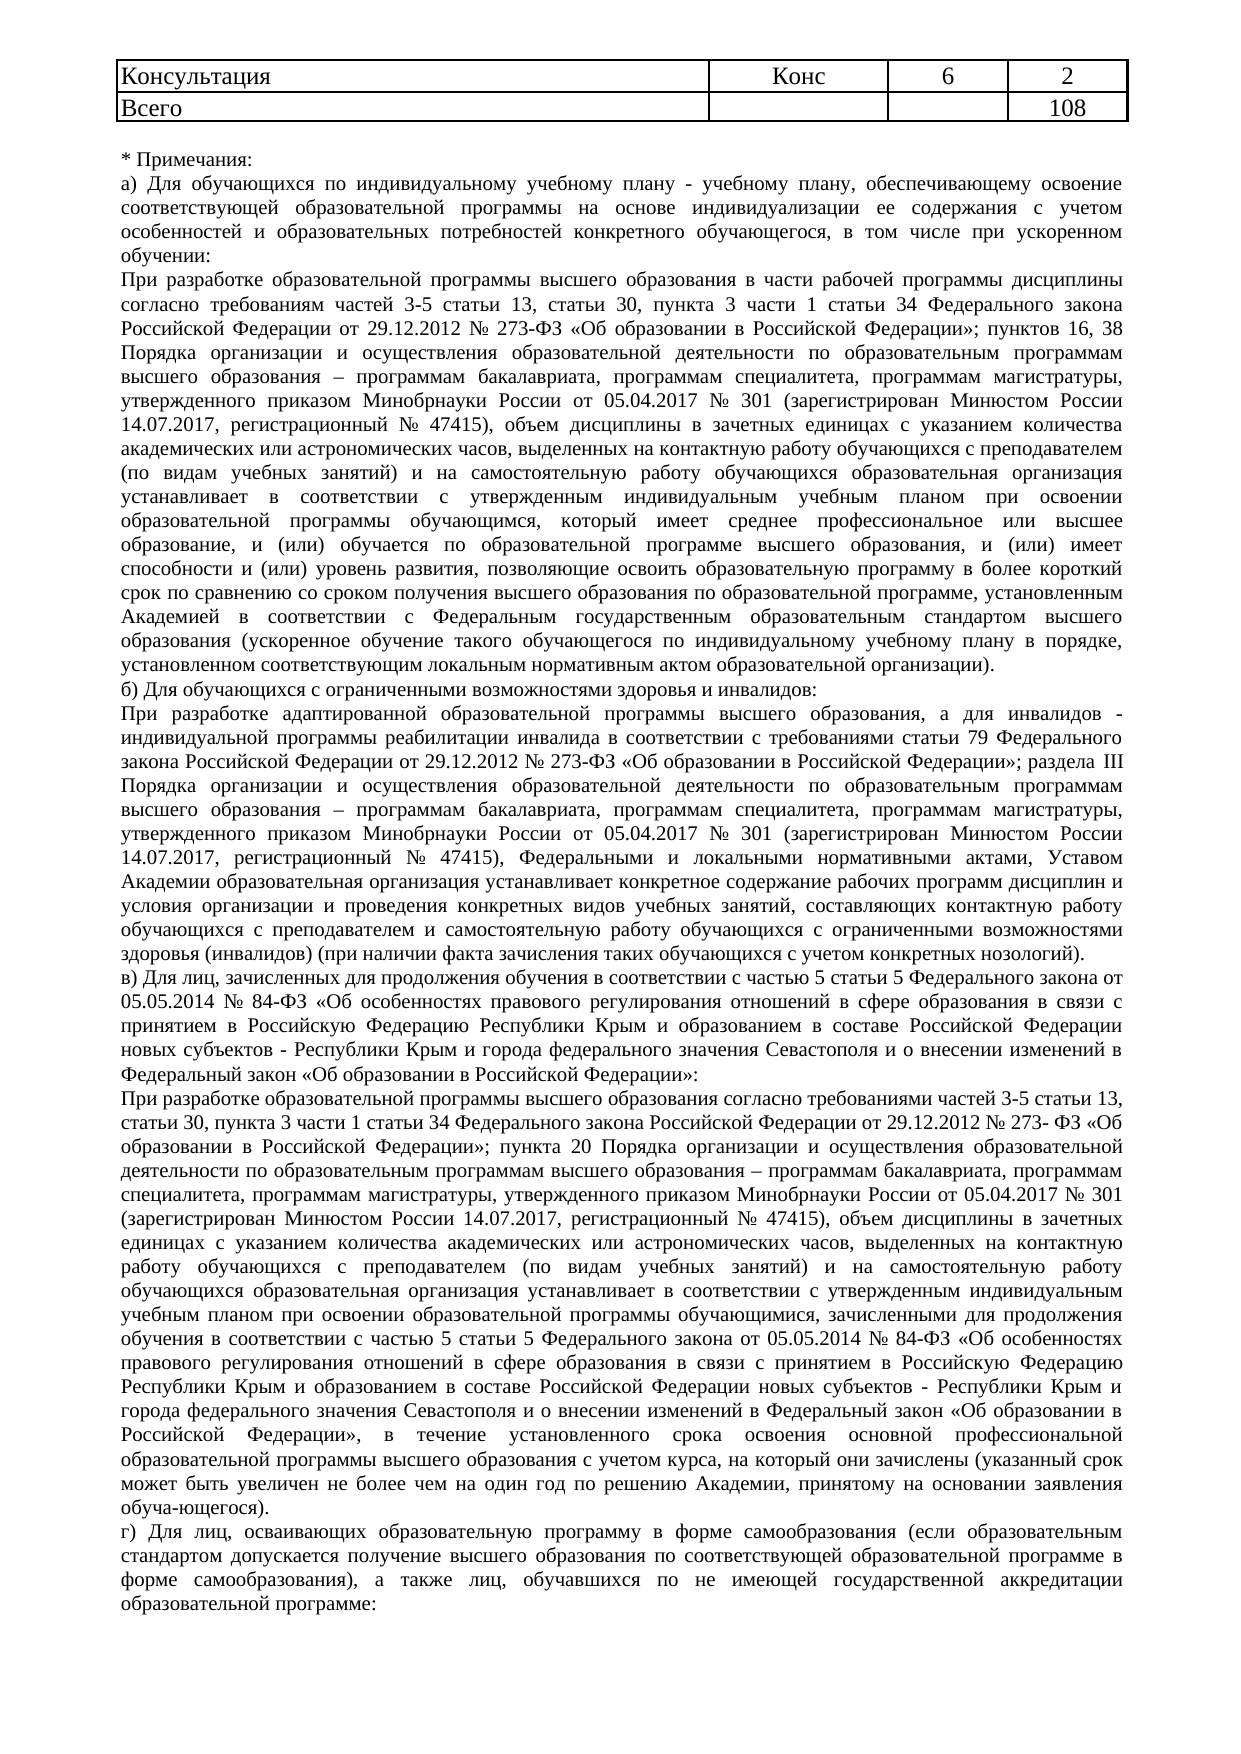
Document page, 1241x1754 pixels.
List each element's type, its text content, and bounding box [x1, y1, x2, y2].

table_header Консультация [118, 61, 708, 91]
table_cell * Примечания: а) Для обучающихся по индивидуальному учебному плану - учебному плану, обеспечивающему освоение соответствующей образовательной программы на основе индивидуализации ее содержания с учетом особенностей и образовательных потребностей конкретного обучающегося, в том числе при ускоренном обучении: При разработке образовательной программы высшего образования в части рабочей программы дисциплины согласно требованиям частей 3-5 статьи 13, статьи 30, пункта 3 части 1 статьи 34 Федерального закона Российской Федерации от 29.12.2012 № 273-ФЗ «Об образовании в Российской Федерации»; пунктов 16, 38 Порядка организации и осуществления образовательной деятельности по образовательным программам высшего образования – программам бакалавриата, программам специалитета, программам магистратуры, утвержденного приказом Минобрнауки России от 05.04.2017 № 301 (зарегистрирован Минюстом России 14.07.2017, регистрационный № 47415), объем дисциплины в зачетных единицах с указанием количества академических или астрономических часов, выделенных на контактную работу обучающихся с преподавателем (по видам учебных занятий) и на самостоятельную работу обучающихся образовательная организация устанавливает в соответствии с утвержденным индивидуальным учебным планом при освоении образовательной программы обучающимся, который имеет среднее профессиональное или высшее образование, и (или) обучается по образовательной программе высшего образования, и (или) имеет способности и (или) уровень развития, позволяющие освоить образовательную программу в более короткий срок по сравнению со сроком получения высшего образования по образовательной программе, установленным Академией в соответствии с Федеральным государственным образовательным стандартом высшего образования (ускоренное обучение такого обучающегося по индивидуальному учебному плану в порядке, установленном соответствующим локальным нормативным актом образовательной организации). б) Для обучающихся с ограниченными возможностями здоровья и инвалидов: При разработке адаптированной образовательной программы высшего образования, а для инвалидов - индивидуальной программы реабилитации инвалида в соответствии с требованиями статьи 79 Федерального закона Российской Федерации от 29.12.2012 № 273-ФЗ «Об образовании в Российской Федерации»; раздела III Порядка организации и осуществления образовательной деятельности по образовательным программам высшего образования – программам бакалавриата, программам специалитета, программам магистратуры, утвержденного приказом Минобрнауки России от 05.04.2017 № 301 (зарегистрирован Минюстом России 14.07.2017, регистрационный № 47415), Федеральными и локальными нормативными актами, Уставом Академии образовательная организация устанавливает конкретное содержание рабочих программ дисциплин и условия организации и проведения конкретных видов учебных занятий, составляющих контактную работу обучающихся с преподавателем и самостоятельную работу обучающихся с ограниченными возможностями здоровья (инвалидов) (при наличии факта зачисления таких обучающихся с учетом конкретных нозологий). в) Для лиц, зачисленных для продолжения обучения в соответствии с частью 5 статьи 5 Федерального закона от 05.05.2014 № 84-ФЗ «Об особенностях правового регулирования отношений в сфере образования в связи с принятием в Российскую Федерацию Республики Крым и образованием в составе Российской Федерации новых субъектов - Республики Крым и города федерального значения Севастополя и о внесении изменений в Федеральный закон «Об образовании в Российской Федерации»: При разработке образовательной программы высшего образования согласно требованиями частей 3-5 статьи 13, статьи 30, пункта 3 части 1 статьи 34 Федерального закона Российской Федерации от 29.12.2012 № 273- ФЗ «Об образовании в Российской Федерации»; пункта 20 Порядка организации и осуществления образовательной деятельности по образовательным программам высшего образования – программам бакалавриата, программам специалитета, программам магистратуры, утвержденного приказом Минобрнауки России от 05.04.2017 № 301 (зарегистрирован Минюстом России 14.07.2017, регистрационный № 47415), объем дисциплины в зачетных единицах с указанием количества академических или астрономических часов, выделенных на контактную работу обучающихся с преподавателем (по видам учебных занятий) и на самостоятельную работу обучающихся образовательная организация устанавливает в соответствии с утвержденным индивидуальным учебным планом при освоении образовательной программы обучающимися, зачисленными для продолжения обучения в соответствии с частью 5 статьи 5 Федерального закона от 05.05.2014 № 84-ФЗ «Об особенностях правового регулирования отношений в сфере образования в связи с принятием в Российскую Федерацию Республики Крым и образованием в составе Российской Федерации новых субъектов - Республики Крым и города федерального значения Севастополя и о внесении изменений в Федеральный закон «Об образовании в Российской Федерации», в течение установленного срока освоения основной профессиональной образовательной программы высшего образования с учетом курса, на который они зачислены (указанный срок может быть увеличен не более чем на один год по решению Академии, принятому на основании заявления обуча-ющегося). г) Для лиц, осваивающих образовательную программу в форме самообразования (если образовательным стандартом допускается получение высшего образования по соответствующей образовательной программе в форме самообразования), а также лиц, обучавшихся по не имеющей государственной аккредитации образовательной программе: [117, 122, 1127, 1662]
table_cell 108 [1009, 93, 1126, 119]
table_header Конс [710, 61, 887, 91]
table_header 6 [889, 61, 1007, 91]
table_cell Всего [118, 93, 708, 119]
table_cell [710, 93, 887, 119]
table_header 2 [1009, 61, 1126, 91]
table_cell [889, 93, 1007, 119]
